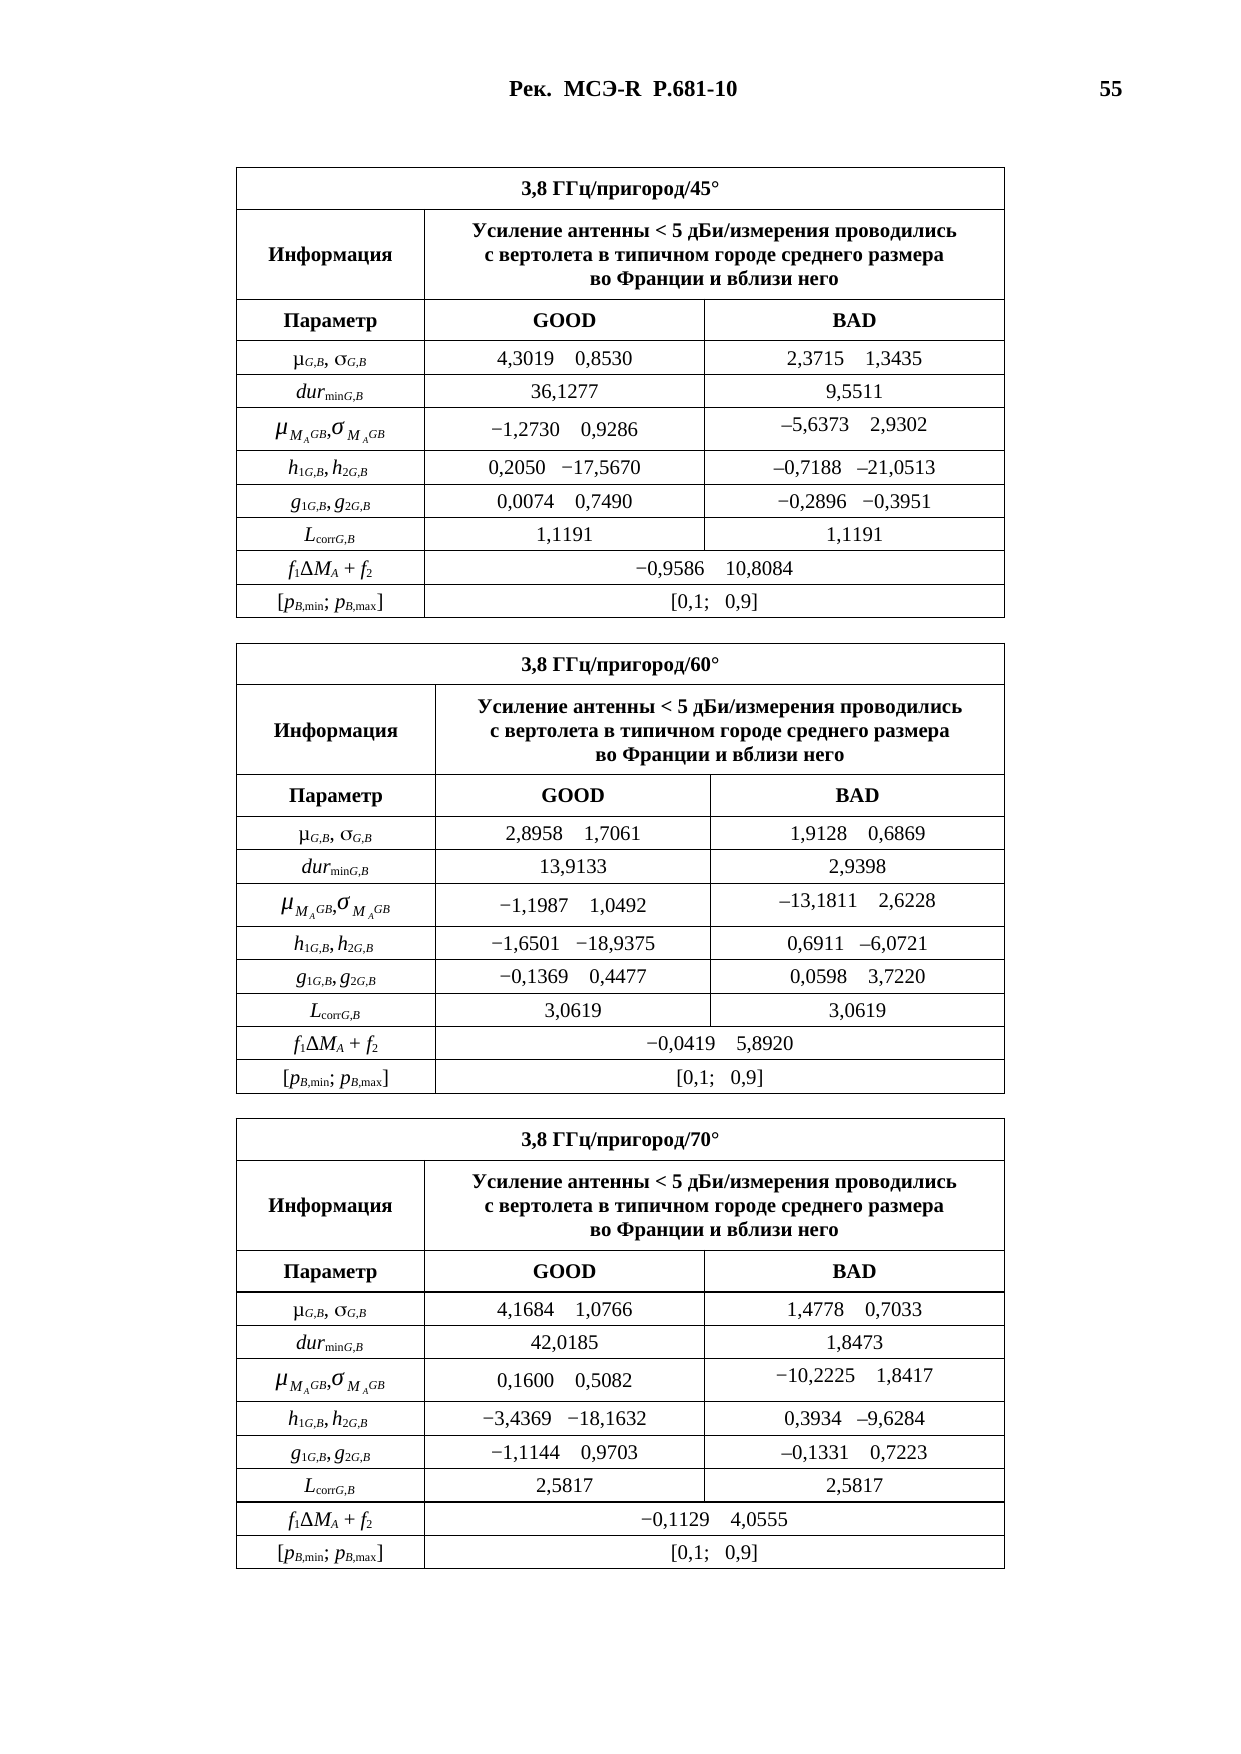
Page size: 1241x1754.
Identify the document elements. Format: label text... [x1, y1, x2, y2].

table_cell −1,2730 0,9286 [425, 408, 704, 450]
table_cell h1G,B, h2G,B [237, 927, 435, 959]
table_cell Информация [237, 685, 435, 774]
table_cell h1G,B, h2G,B [237, 451, 424, 483]
table_cell 4,1684 1,0766 [425, 1293, 704, 1325]
table_cell BAD [711, 775, 1004, 816]
table_cell 2,3715 1,3435 [705, 341, 1004, 374]
table_cell 0,3934 –9,6284 [705, 1402, 1004, 1434]
table_cell [0,1; 0,9] [436, 1060, 1004, 1093]
table_cell 36,1277 [425, 375, 704, 407]
table_cell f1ΔMA + f2 [237, 1027, 435, 1059]
table_cell 42,0185 [425, 1326, 704, 1358]
table_cell 1,8473 [705, 1326, 1004, 1358]
table_cell 0,6911 –6,0721 [711, 927, 1004, 959]
table_cell −1,1144 0,9703 [425, 1436, 704, 1468]
table_header 3,8 ГГц/пригород/45° [237, 168, 1004, 209]
table_cell h1G,B, h2G,B [237, 1402, 424, 1434]
table_cell GB,GB [237, 884, 435, 926]
table_cell Параметр [237, 775, 435, 816]
table_cell −1,6501 −18,9375 [436, 927, 710, 959]
table_cell [pB,min; pB,max] [237, 1536, 424, 1568]
table_cell [0,1; 0,9] [425, 1536, 1004, 1568]
table_cell 0,2050 −17,5670 [425, 451, 704, 483]
table_cell LcorrG,B [237, 518, 424, 550]
table_cell −0,0419 5,8920 [436, 1027, 1004, 1059]
table_cell Информация [237, 210, 424, 298]
table_cell 9,5511 [705, 375, 1004, 407]
table_cell durminG,B [237, 850, 435, 883]
table_cell 1,9128 0,6869 [711, 817, 1004, 849]
table_cell −0,1129 4,0555 [425, 1503, 1004, 1535]
table_cell Усиление антенны < 5 дБи/измерения проводились с вертолета в типичном городе среднего размера во Франции и вблизи него [436, 685, 1004, 774]
table_cell Информация [237, 1161, 424, 1249]
table_cell 1,1191 [425, 518, 704, 550]
table_cell g1G,B, g2G,B [237, 960, 435, 992]
table_cell durminG,B [237, 1326, 424, 1358]
table_cell −0,2896 −0,3951 [705, 485, 1004, 517]
table_cell f1ΔMA + f2 [237, 551, 424, 584]
table_cell LcorrG,B [237, 994, 435, 1026]
table_cell µG,B, G,B [237, 817, 435, 849]
table_cell 0,1600 0,5082 [425, 1359, 704, 1401]
table_cell LcorrG,B [237, 1469, 424, 1501]
table_cell 2,5817 [705, 1469, 1004, 1501]
table_cell BAD [705, 1251, 1004, 1291]
table_cell [pB,min; pB,max] [237, 585, 424, 617]
table_cell Усиление антенны < 5 дБи/измерения проводились с вертолета в типичном городе среднего размера во Франции и вблизи него [425, 210, 1004, 298]
table_cell g1G,B, g2G,B [237, 1436, 424, 1468]
table_cell Параметр [237, 1251, 424, 1291]
table_cell 1,4778 0,7033 [705, 1293, 1004, 1325]
table_header 3,8 ГГц/пригород/60° [237, 644, 1004, 684]
table_cell 13,9133 [436, 850, 710, 883]
table_cell 3,0619 [711, 994, 1004, 1026]
table_cell −3,4369 −18,1632 [425, 1402, 704, 1434]
table_cell 0,0074 0,7490 [425, 485, 704, 517]
table_cell –0,7188 –21,0513 [705, 451, 1004, 483]
table_cell g1G,B, g2G,B [237, 485, 424, 517]
table_cell −1,1987 1,0492 [436, 884, 710, 926]
table_cell 1,1191 [705, 518, 1004, 550]
table_cell µG,B, G,B [237, 341, 424, 374]
table_cell GOOD [436, 775, 710, 816]
table_cell BAD [705, 300, 1004, 340]
table_cell 3,0619 [436, 994, 710, 1026]
table_cell −0,9586 10,8084 [425, 551, 1004, 584]
table_cell f1ΔMA + f2 [237, 1503, 424, 1535]
table_cell 4,3019 0,8530 [425, 341, 704, 374]
table_cell GB,GB [237, 408, 424, 450]
table_cell –13,1811 2,6228 [711, 884, 1004, 926]
table_cell GB,GB [237, 1359, 424, 1401]
table_header 3,8 ГГц/пригород/70° [237, 1119, 1004, 1160]
table_cell 2,8958 1,7061 [436, 817, 710, 849]
table_cell GOOD [425, 1251, 704, 1291]
table_cell Усиление антенны < 5 дБи/измерения проводились с вертолета в типичном городе среднего размера во Франции и вблизи него [425, 1161, 1004, 1249]
table_cell 2,5817 [425, 1469, 704, 1501]
table_cell [0,1; 0,9] [425, 585, 1004, 617]
table_cell 2,9398 [711, 850, 1004, 883]
table_cell –5,6373 2,9302 [705, 408, 1004, 450]
table_cell –0,1331 0,7223 [705, 1436, 1004, 1468]
table_cell µG,B, G,B [237, 1293, 424, 1325]
table_cell Параметр [237, 300, 424, 340]
table_cell −0,1369 0,4477 [436, 960, 710, 992]
table_cell −10,2225 1,8417 [705, 1359, 1004, 1401]
table_cell GOOD [425, 300, 704, 340]
table_cell 0,0598 3,7220 [711, 960, 1004, 992]
table_cell [pB,min; pB,max] [237, 1060, 435, 1093]
table_cell durminG,B [237, 375, 424, 407]
